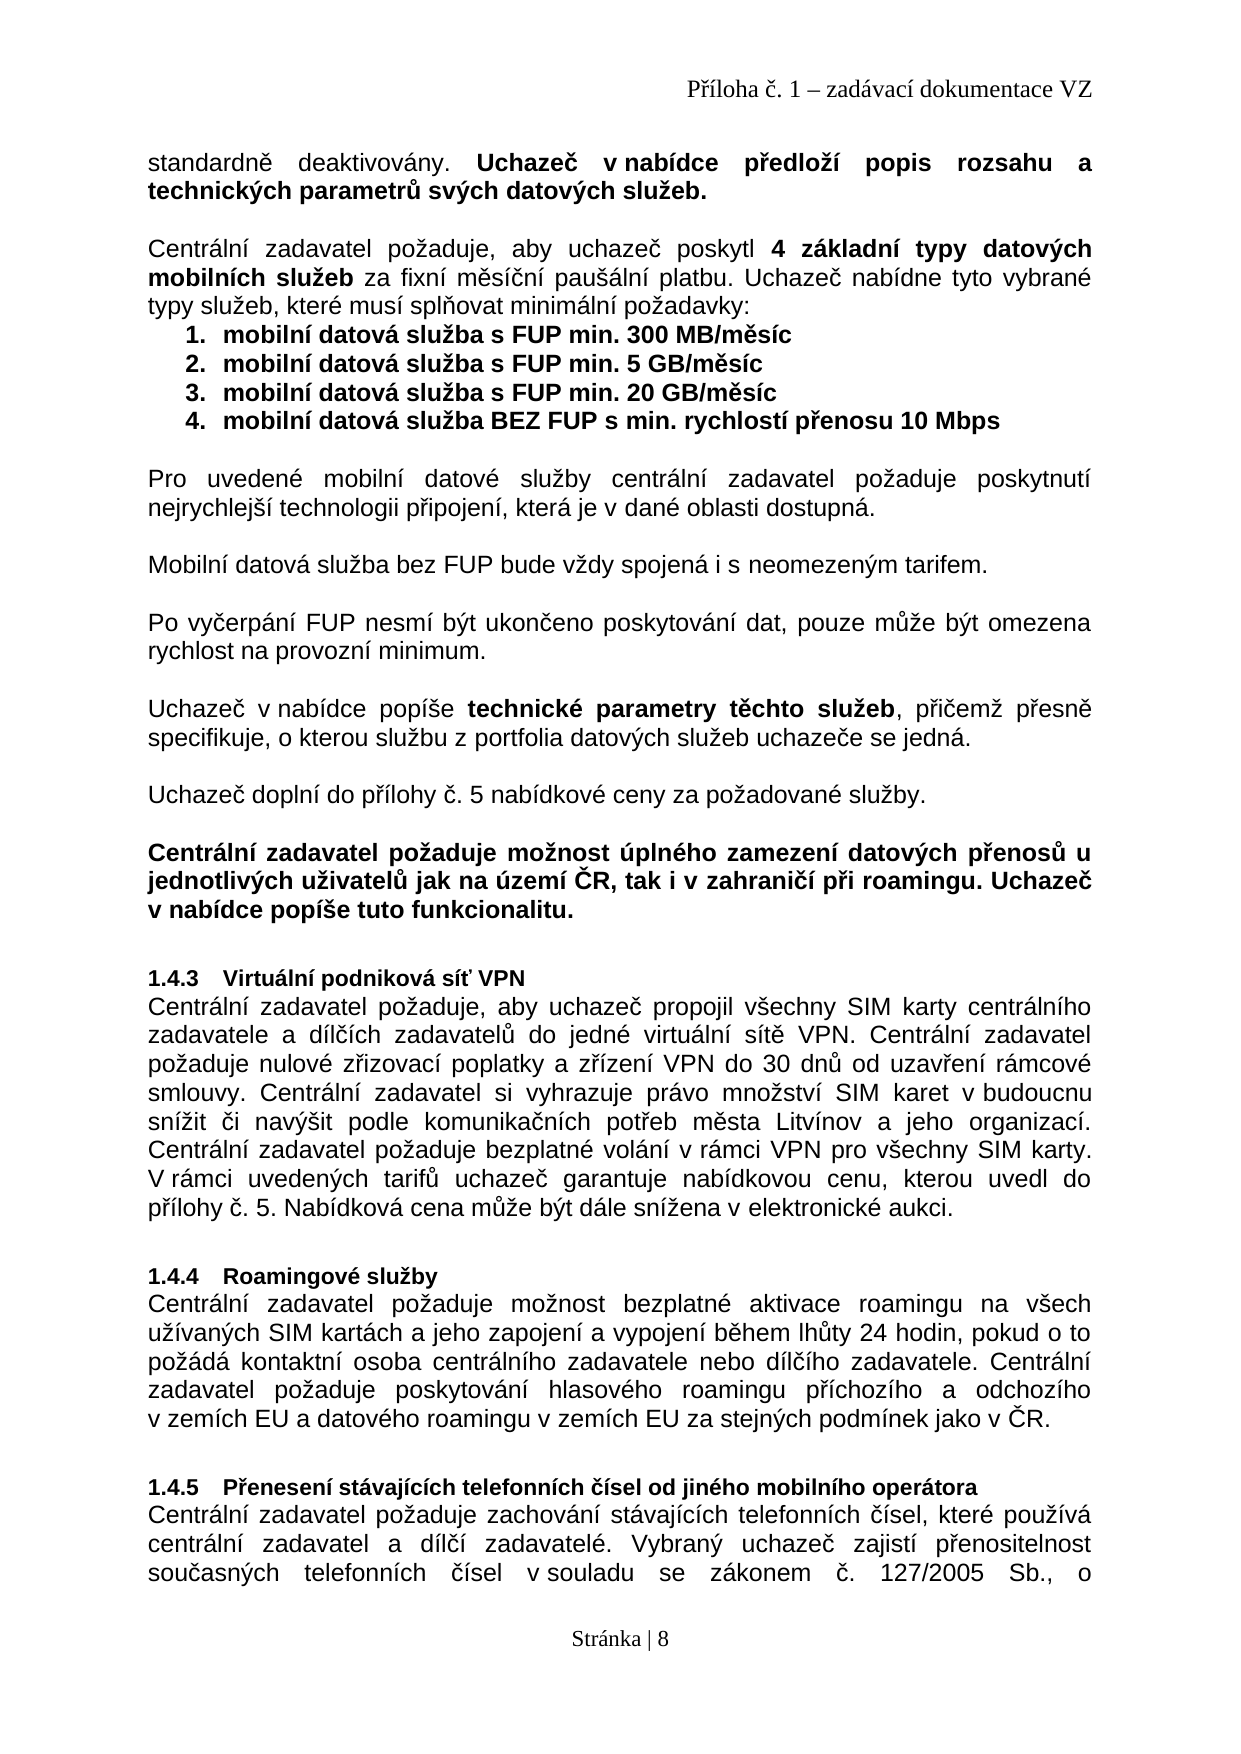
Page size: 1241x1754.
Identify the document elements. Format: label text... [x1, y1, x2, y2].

list Roamingové služby [148, 1263, 1093, 1289]
text Centrální zadavatel požaduje možnost bezplatné aktivace roamingu na všech užívaných SIM kartách a jeho zapojení a vypojení během lhůty 24 hodin, pokud o to požádá kontaktní osoba centrálního zadavatele nebo dílčího zadavatele. Centrální zadavatel požaduje poskytování hlasového roamingu příchozího a odchozího v zemích EU a datového roamingu v zemích EU za stejných podmínek jako v ČR. [148, 1289, 1093, 1433]
text Centrální zadavatel požaduje, aby uchazeč poskytl 4 základní typy datových mobilních služeb za fixní měsíční paušální platbu. Uchazeč nabídne tyto vybrané typy služeb, které musí splňovat minimální požadavky: [148, 234, 1093, 320]
list mobilní datová služba s FUP min. 20 GB/měsíc [185, 378, 1093, 406]
text Uchazeč doplní do přílohy č. 5 nabídkové ceny za požadované služby. [148, 780, 1093, 809]
text Pro uvedené mobilní datové služby centrální zadavatel požaduje poskytnutí nejrychlejší technologii připojení, která je v dané oblasti dostupná. [148, 464, 1093, 521]
text Mobilní datová služba bez FUP bude vždy spojená i s neomezeným tarifem. [148, 550, 1093, 579]
list Přenesení stávajících telefonních čísel od jiného mobilního operátora [148, 1474, 1093, 1500]
list mobilní datová služba s FUP min. 5 GB/měsíc [185, 349, 1093, 378]
text Centrální zadavatel požaduje, aby uchazeč propojil všechny SIM karty centrálního zadavatele a dílčích zadavatelů do jedné virtuální sítě VPN. Centrální zadavatel požaduje nulové zřizovací poplatky a zřízení VPN do 30 dnů od uzavření rámcové smlouvy. Centrální zadavatel si vyhrazuje právo množství SIM karet v budoucnu snížit či navýšit podle komunikačních potřeb města Litvínov a jeho organizací. Centrální zadavatel požaduje bezplatné volání v rámci VPN pro všechny SIM karty. V rámci uvedených tarifů uchazeč garantuje nabídkovou cenu, kterou uvedl do přílohy č. 5. Nabídková cena může být dále snížena v elektronické aukci. [148, 991, 1093, 1221]
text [148, 1500, 1093, 1587]
text Centrální zadavatel požaduje možnost úplného zamezení datových přenosů u jednotlivých uživatelů jak na území ČR, tak i v zahraničí při roamingu. Uchazeč v nabídce popíše tuto funkcionalitu. [148, 838, 1093, 924]
list mobilní datová služba s FUP min. 300 MB/měsíc [185, 320, 1093, 349]
list mobilní datová služba BEZ FUP s min. rychlostí přenosu 10 Mbps [185, 406, 1093, 435]
text Uchazeč v nabídce popíše technické parametry těchto služeb, přičemž přesně specifikuje, o kterou službu z portfolia datových služeb uchazeče se jedná. [148, 694, 1093, 751]
text Po vyčerpání FUP nesmí být ukončeno poskytování dat, pouze může být omezena rychlost na provozní minimum. [148, 608, 1093, 665]
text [148, 148, 1093, 205]
list Virtuální podniková síť VPN [148, 965, 1093, 991]
